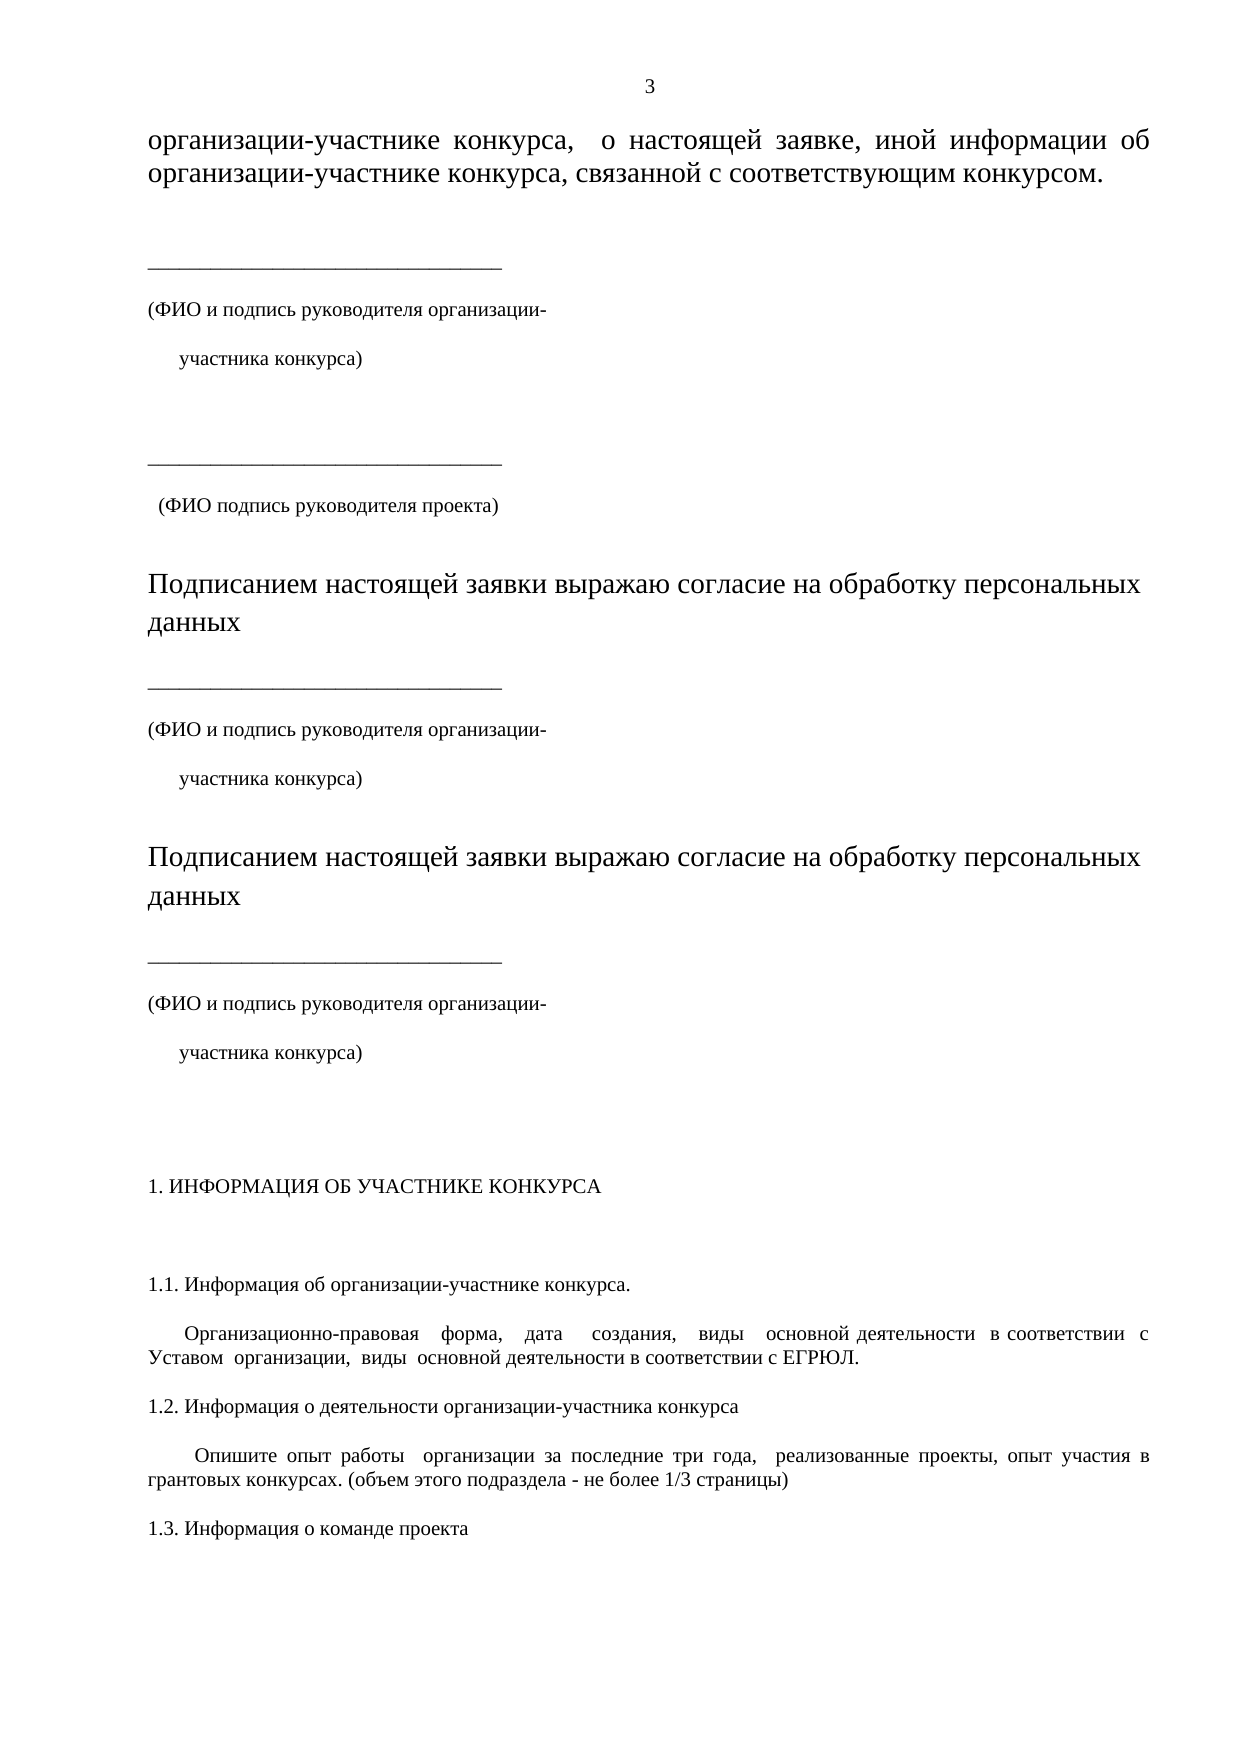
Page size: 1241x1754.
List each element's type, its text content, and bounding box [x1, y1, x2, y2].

subtitle 1.2. Информация о деятельности организации-участника конкурса [148, 1394, 1152, 1418]
subtitle __________________________________ [148, 668, 1152, 692]
subtitle 1.1. Информация об организации-участнике конкурса. [148, 1272, 1152, 1296]
subtitle __________________________________ [148, 444, 1152, 468]
subtitle участника конкурса) [148, 346, 1152, 370]
subtitle Опишите опыт работы организации за последние три года, реализованные проекты, опыт участия в грантовых конкурсах. (объем этого подраздела - не более 1/3 страницы) [148, 1443, 1152, 1491]
subtitle __________________________________ [148, 941, 1152, 966]
subtitle 1. ИНФОРМАЦИЯ ОБ УЧАСТНИКЕ КОНКУРСА [148, 1174, 1152, 1198]
subtitle 1.3. Информация о команде проекта [148, 1516, 1152, 1540]
subtitle (ФИО подпись руководителя проекта) [148, 493, 1152, 517]
subtitle __________________________________ [148, 248, 1152, 272]
subtitle (ФИО и подпись руководителя организации- [148, 297, 1152, 321]
subtitle (ФИО и подпись руководителя организации- [148, 717, 1152, 741]
subtitle участника конкурса) [148, 766, 1152, 790]
text Подписанием настоящей заявки выражаю согласие на обработку персональных данных [148, 566, 1152, 638]
subtitle (ФИО и подпись руководителя организации- [148, 991, 1152, 1014]
subtitle участника конкурса) [148, 1039, 1152, 1064]
text Подписанием настоящей заявки выражаю согласие на обработку персональных данных [148, 839, 1152, 911]
subtitle Организационно-правовая форма, дата создания, виды основной деятельности в соответствии с Уставом организации, виды основной деятельности в соответствии с ЕГРЮЛ. [148, 1321, 1152, 1369]
